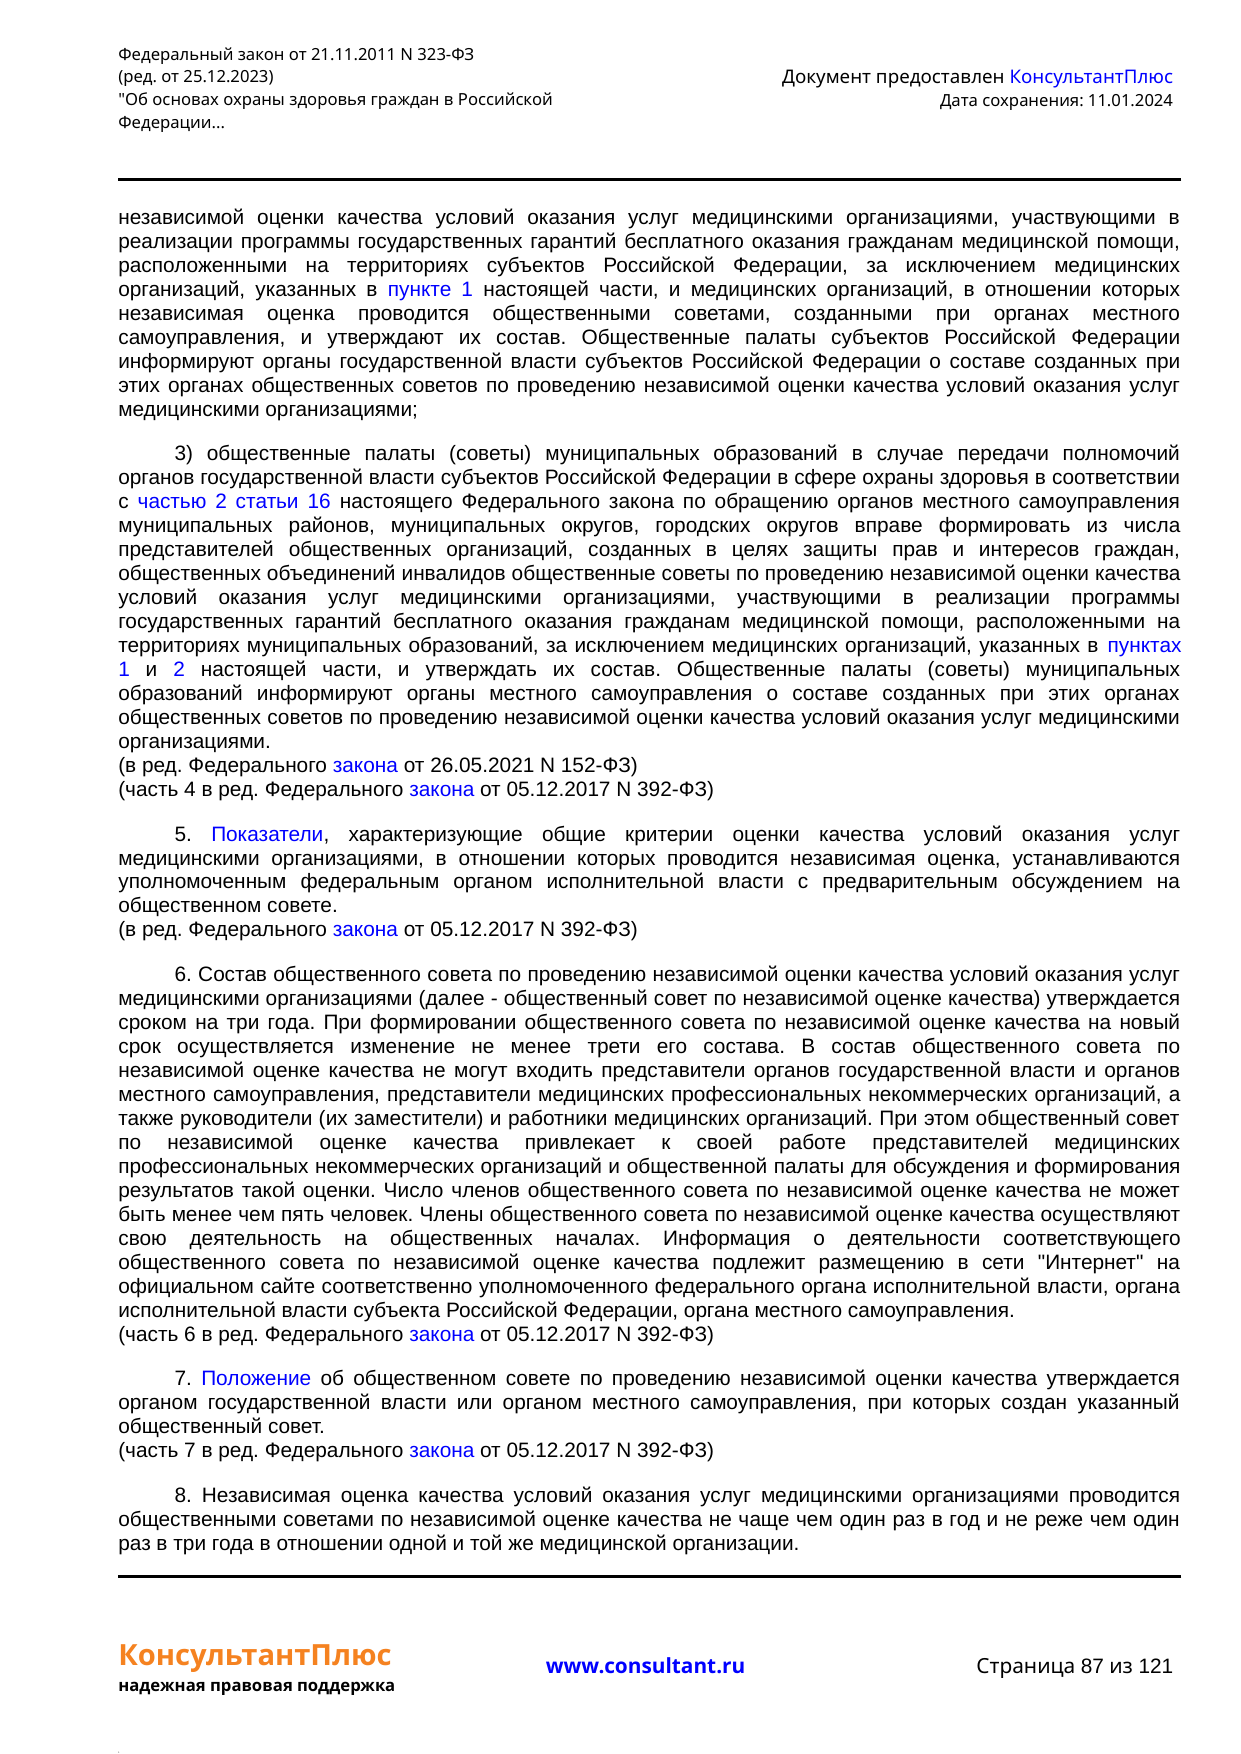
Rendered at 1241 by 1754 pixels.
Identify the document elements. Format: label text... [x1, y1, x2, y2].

text (часть 4 в ред. Федерального закона от 05.12.2017 N 392-ФЗ) [118, 777, 1181, 801]
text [118, 205, 1181, 420]
text 3) общественные палаты (советы) муниципальных образований в случае передачи полномочий органов государственной власти субъектов Российской Федерации в сфере охраны здоровья в соответствии с частью 2 статьи 16 настоящего Федерального закона по обращению органов местного самоуправления муниципальных районов, муниципальных округов, городских округов вправе формировать из числа представителей общественных организаций, созданных в целях защиты прав и интересов граждан, общественных объединений инвалидов общественные советы по проведению независимой оценки качества условий оказания услуг медицинскими организациями, участвующими в реализации программы государственных гарантий бесплатного оказания гражданам медицинской помощи, расположенными на территориях муниципальных образований, за исключением медицинских организаций, указанных в пунктах 1 и 2 настоящей части, и утверждать их состав. Общественные палаты (советы) муниципальных образований информируют органы местного самоуправления о составе созданных при этих органах общественных советов по проведению независимой оценки качества условий оказания услуг медицинскими организациями. [118, 441, 1181, 753]
text (часть 7 в ред. Федерального закона от 05.12.2017 N 392-ФЗ) [118, 1438, 1181, 1462]
text 5. Показатели, характеризующие общие критерии оценки качества условий оказания услуг медицинскими организациями, в отношении которых проводится независимая оценка, устанавливаются уполномоченным федеральным органом исполнительной власти с предварительным обсуждением на общественном совете. [118, 821, 1181, 917]
text (в ред. Федерального закона от 05.12.2017 N 392-ФЗ) [118, 917, 1181, 941]
text (в ред. Федерального закона от 26.05.2021 N 152-ФЗ) [118, 753, 1181, 777]
text 8. Независимая оценка качества условий оказания услуг медицинскими организациями проводится общественными советами по независимой оценке качества не чаще чем один раз в год и не реже чем один раз в три года в отношении одной и той же медицинской организации. [118, 1483, 1181, 1555]
text 7. Положение об общественном совете по проведению независимой оценки качества утверждается органом государственной власти или органом местного самоуправления, при которых создан указанный общественный совет. [118, 1366, 1181, 1438]
text (часть 6 в ред. Федерального закона от 05.12.2017 N 392-ФЗ) [118, 1321, 1181, 1345]
text 6. Состав общественного совета по проведению независимой оценки качества условий оказания услуг медицинскими организациями (далее - общественный совет по независимой оценке качества) утверждается сроком на три года. При формировании общественного совета по независимой оценке качества на новый срок осуществляется изменение не менее трети его состава. В состав общественного совета по независимой оценке качества не могут входить представители органов государственной власти и органов местного самоуправления, представители медицинских профессиональных некоммерческих организаций, а также руководители (их заместители) и работники медицинских организаций. При этом общественный совет по независимой оценке качества привлекает к своей работе представителей медицинских профессиональных некоммерческих организаций и общественной палаты для обсуждения и формирования результатов такой оценки. Число членов общественного совета по независимой оценке качества не может быть менее чем пять человек. Члены общественного совета по независимой оценке качества осуществляют свою деятельность на общественных началах. Информация о деятельности соответствующего общественного совета по независимой оценке качества подлежит размещению в сети "Интернет" на официальном сайте соответственно уполномоченного федерального органа исполнительной власти, органа исполнительной власти субъекта Российской Федерации, органа местного самоуправления. [118, 962, 1181, 1321]
